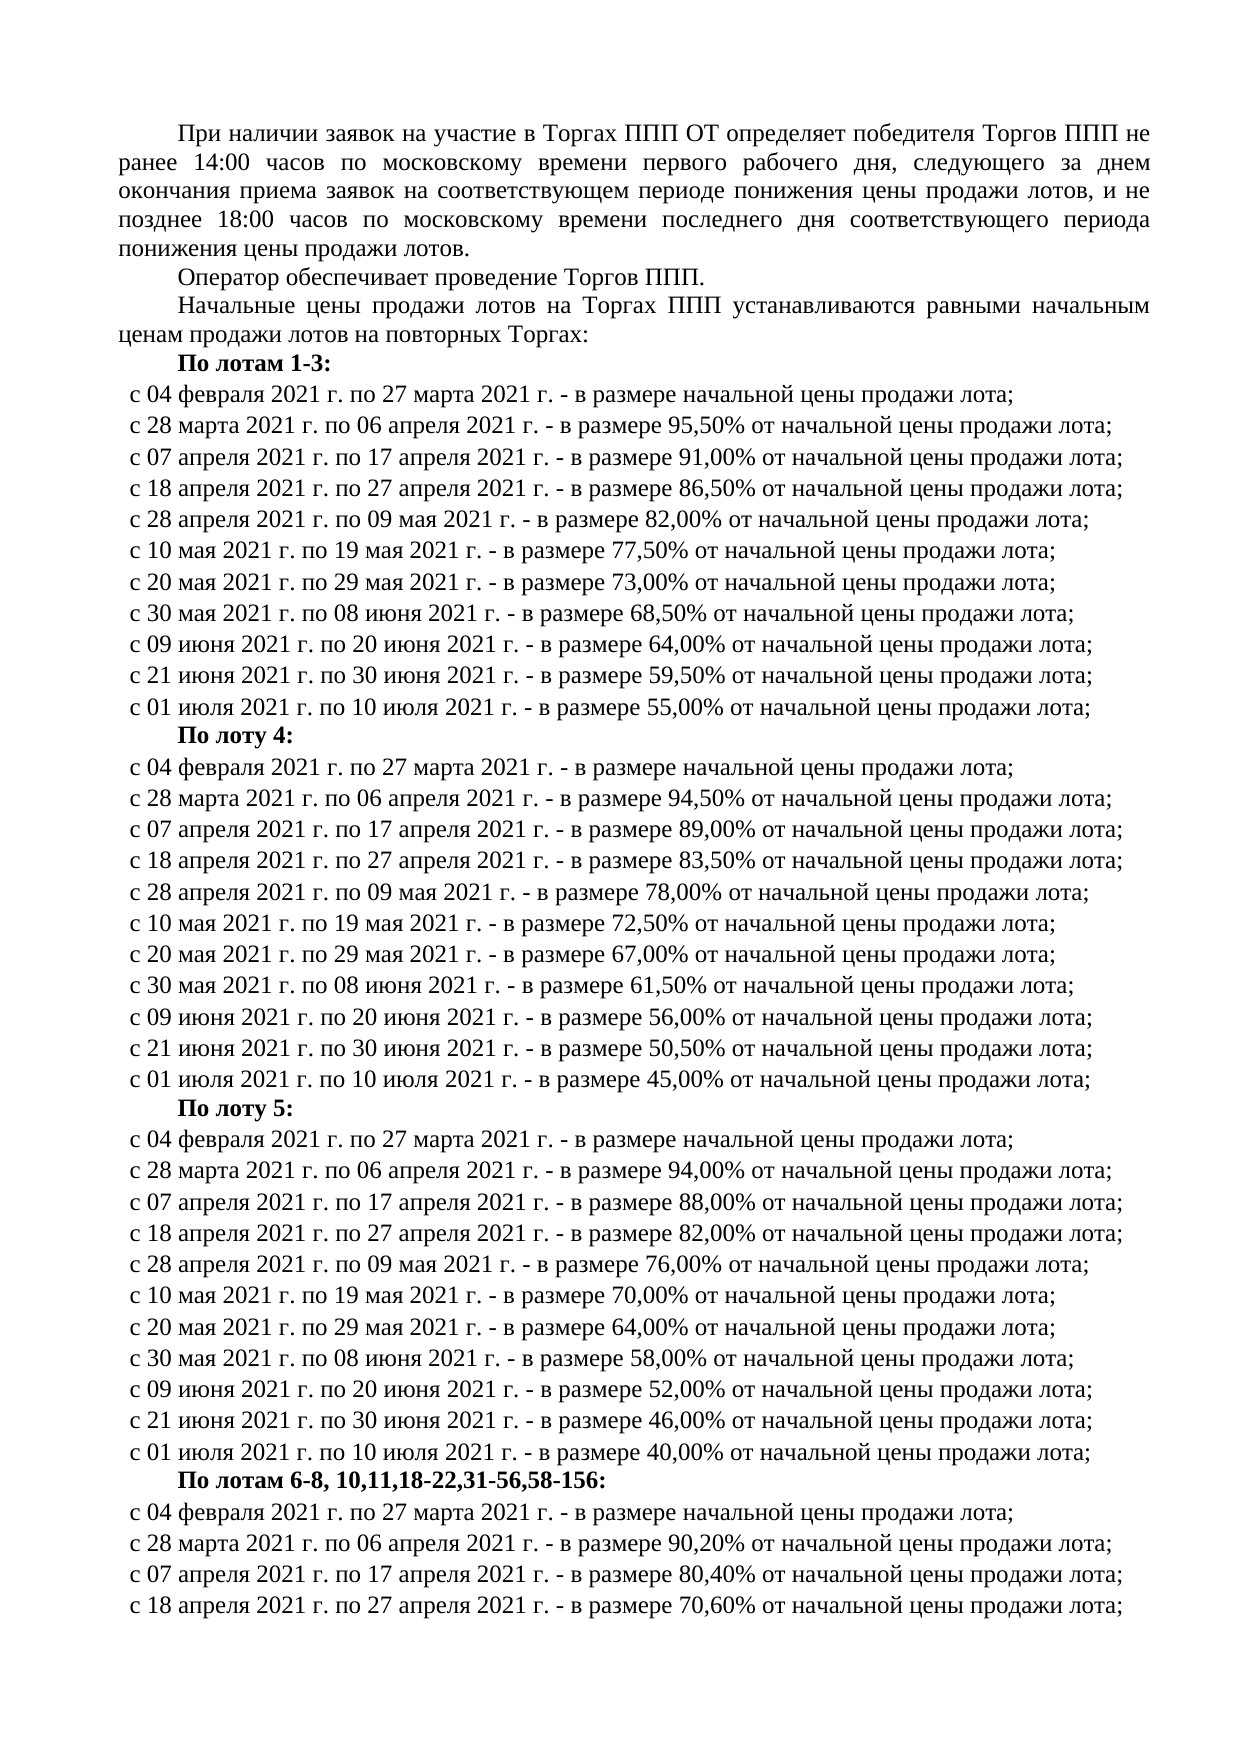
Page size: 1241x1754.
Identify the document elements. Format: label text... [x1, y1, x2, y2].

table_cell с 07 апреля 2021 г. по 17 апреля 2021 г. - в размере 80,40% от начальной цены продажи лота; [118, 1557, 1226, 1588]
table_header с 04 февраля 2021 г. по 27 марта 2021 г. - в размере начальной цены продажи лота; [118, 1122, 1226, 1153]
table_cell с 21 июня 2021 г. по 30 июня 2021 г. - в размере 59,50% от начальной цены продажи лота; [118, 658, 1226, 689]
table_cell с 30 мая 2021 г. по 08 июня 2021 г. - в размере 58,00% от начальной цены продажи лота; [118, 1341, 1226, 1372]
table_cell с 28 марта 2021 г. по 06 апреля 2021 г. - в размере 94,50% от начальной цены продажи лота; [118, 781, 1226, 812]
table_cell с 01 июля 2021 г. по 10 июля 2021 г. - в размере 45,00% от начальной цены продажи лота; [118, 1062, 1226, 1093]
table_cell с 01 июля 2021 г. по 10 июля 2021 г. - в размере 40,00% от начальной цены продажи лота; [118, 1434, 1226, 1466]
table_cell с 09 июня 2021 г. по 20 июня 2021 г. - в размере 52,00% от начальной цены продажи лота; [118, 1372, 1226, 1403]
table_cell с 09 июня 2021 г. по 20 июня 2021 г. - в размере 64,00% от начальной цены продажи лота; [118, 627, 1226, 658]
table_cell с 07 апреля 2021 г. по 17 апреля 2021 г. - в размере 91,00% от начальной цены продажи лота; [118, 439, 1226, 471]
table_cell с 20 мая 2021 г. по 29 мая 2021 г. - в размере 67,00% от начальной цены продажи лота; [118, 937, 1226, 968]
table_cell с 28 апреля 2021 г. по 09 мая 2021 г. - в размере 82,00% от начальной цены продажи лота; [118, 502, 1226, 533]
table_cell с 20 мая 2021 г. по 29 мая 2021 г. - в размере 73,00% от начальной цены продажи лота; [118, 564, 1226, 596]
table_cell с 30 мая 2021 г. по 08 июня 2021 г. - в размере 61,50% от начальной цены продажи лота; [118, 968, 1226, 999]
text Начальные цены продажи лотов на Торгах ППП устанавливаются равными начальным ценам продажи лотов на повторных Торгах: [118, 291, 1151, 348]
table_cell с 28 марта 2021 г. по 06 апреля 2021 г. - в размере 95,50% от начальной цены продажи лота; [118, 408, 1226, 439]
table_cell с 28 марта 2021 г. по 06 апреля 2021 г. - в размере 94,00% от начальной цены продажи лота; [118, 1153, 1226, 1184]
table_cell с 09 июня 2021 г. по 20 июня 2021 г. - в размере 56,00% от начальной цены продажи лота; [118, 999, 1226, 1031]
table_cell с 10 мая 2021 г. по 19 мая 2021 г. - в размере 72,50% от начальной цены продажи лота; [118, 906, 1226, 937]
table_cell с 18 апреля 2021 г. по 27 апреля 2021 г. - в размере 70,60% от начальной цены продажи лота; [118, 1588, 1226, 1619]
table_cell с 30 мая 2021 г. по 08 июня 2021 г. - в размере 68,50% от начальной цены продажи лота; [118, 596, 1226, 627]
table_cell с 20 мая 2021 г. по 29 мая 2021 г. - в размере 64,00% от начальной цены продажи лота; [118, 1309, 1226, 1341]
table_cell с 28 марта 2021 г. по 06 апреля 2021 г. - в размере 90,20% от начальной цены продажи лота; [118, 1526, 1226, 1557]
table_cell с 18 апреля 2021 г. по 27 апреля 2021 г. - в размере 86,50% от начальной цены продажи лота; [118, 471, 1226, 502]
table_cell с 21 июня 2021 г. по 30 июня 2021 г. - в размере 50,50% от начальной цены продажи лота; [118, 1031, 1226, 1062]
table_cell с 01 июля 2021 г. по 10 июля 2021 г. - в размере 55,00% от начальной цены продажи лота; [118, 689, 1226, 721]
table_cell с 10 мая 2021 г. по 19 мая 2021 г. - в размере 70,00% от начальной цены продажи лота; [118, 1278, 1226, 1309]
table_cell с 28 апреля 2021 г. по 09 мая 2021 г. - в размере 76,00% от начальной цены продажи лота; [118, 1247, 1226, 1278]
text Оператор обеспечивает проведение Торгов ППП. [118, 262, 1151, 291]
text По лотам 6-8, 10,11,18-22,31-56,58-156: [118, 1466, 1151, 1494]
table_header с 04 февраля 2021 г. по 27 марта 2021 г. - в размере начальной цены продажи лота; [118, 377, 1226, 408]
table_cell с 10 мая 2021 г. по 19 мая 2021 г. - в размере 77,50% от начальной цены продажи лота; [118, 533, 1226, 564]
text При наличии заявок на участие в Торгах ППП ОТ определяет победителя Торгов ППП не ранее 14:00 часов по московскому времени первого рабочего дня, следующего за днем окончания приема заявок на соответствующем периоде понижения цены продажи лотов, и не позднее 18:00 часов по московскому времени последнего дня соответствующего периода понижения цены продажи лотов. [118, 118, 1151, 262]
table_cell с 07 апреля 2021 г. по 17 апреля 2021 г. - в размере 89,00% от начальной цены продажи лота; [118, 812, 1226, 843]
text По лоту 5: [118, 1093, 1151, 1122]
text По лоту 4: [118, 721, 1151, 749]
table_header с 04 февраля 2021 г. по 27 марта 2021 г. - в размере начальной цены продажи лота; [118, 1494, 1226, 1526]
table_cell с 18 апреля 2021 г. по 27 апреля 2021 г. - в размере 83,50% от начальной цены продажи лота; [118, 843, 1226, 874]
table_cell с 07 апреля 2021 г. по 17 апреля 2021 г. - в размере 88,00% от начальной цены продажи лота; [118, 1184, 1226, 1216]
table_cell с 21 июня 2021 г. по 30 июня 2021 г. - в размере 46,00% от начальной цены продажи лота; [118, 1403, 1226, 1434]
table_header с 04 февраля 2021 г. по 27 марта 2021 г. - в размере начальной цены продажи лота; [118, 749, 1226, 781]
table_cell с 28 апреля 2021 г. по 09 мая 2021 г. - в размере 78,00% от начальной цены продажи лота; [118, 874, 1226, 906]
table_cell с 18 апреля 2021 г. по 27 апреля 2021 г. - в размере 82,00% от начальной цены продажи лота; [118, 1216, 1226, 1247]
text По лотам 1-3: [118, 348, 1151, 377]
